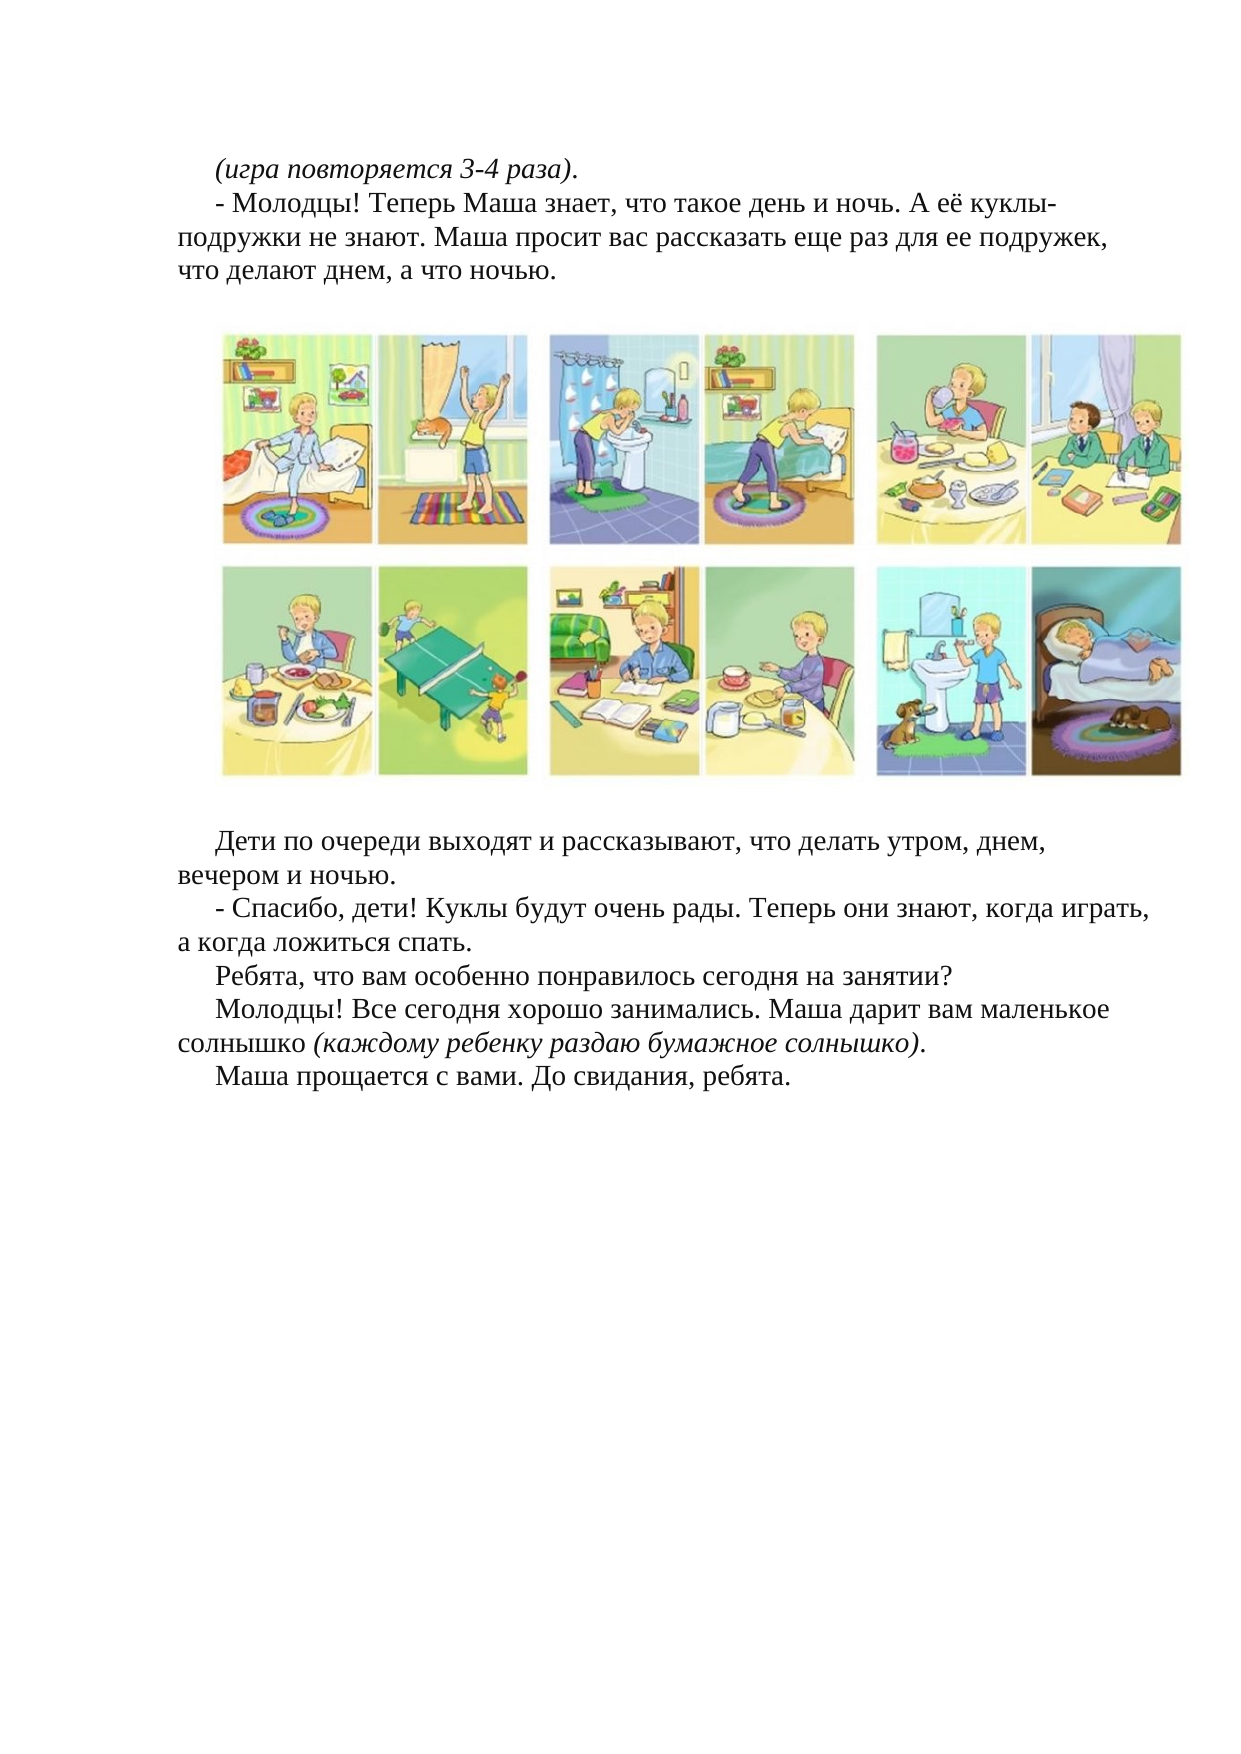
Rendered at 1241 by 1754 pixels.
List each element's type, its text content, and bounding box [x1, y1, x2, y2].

text Маша прощается с вами. До свидания, ребята. [177, 1058, 1152, 1092]
text Дети по очереди выходят и рассказывают, что делать утром, днем, вечером и ночью. [177, 823, 1152, 891]
text Молодцы! Все сегодня хорошо занимались. Маша дарит вам маленькое солнышко (каждому ребенку раздаю бумажное солнышко). [177, 991, 1152, 1058]
text - Молодцы! Теперь Маша знает, что такое день и ночь. А её куклы-подружки не знают. Маша просит вас рассказать еще раз для ее подружек, что делают днем, а что ночью. [177, 185, 1152, 286]
text (игра повторяется 3-4 раза). [177, 152, 1152, 185]
picture [214, 285, 1190, 824]
text Ребята, что вам особенно понравилось сегодня на занятии? [177, 958, 1152, 991]
text - Спасибо, дети! Куклы будут очень рады. Теперь они знают, когда играть, а когда ложиться спать. [177, 891, 1152, 958]
